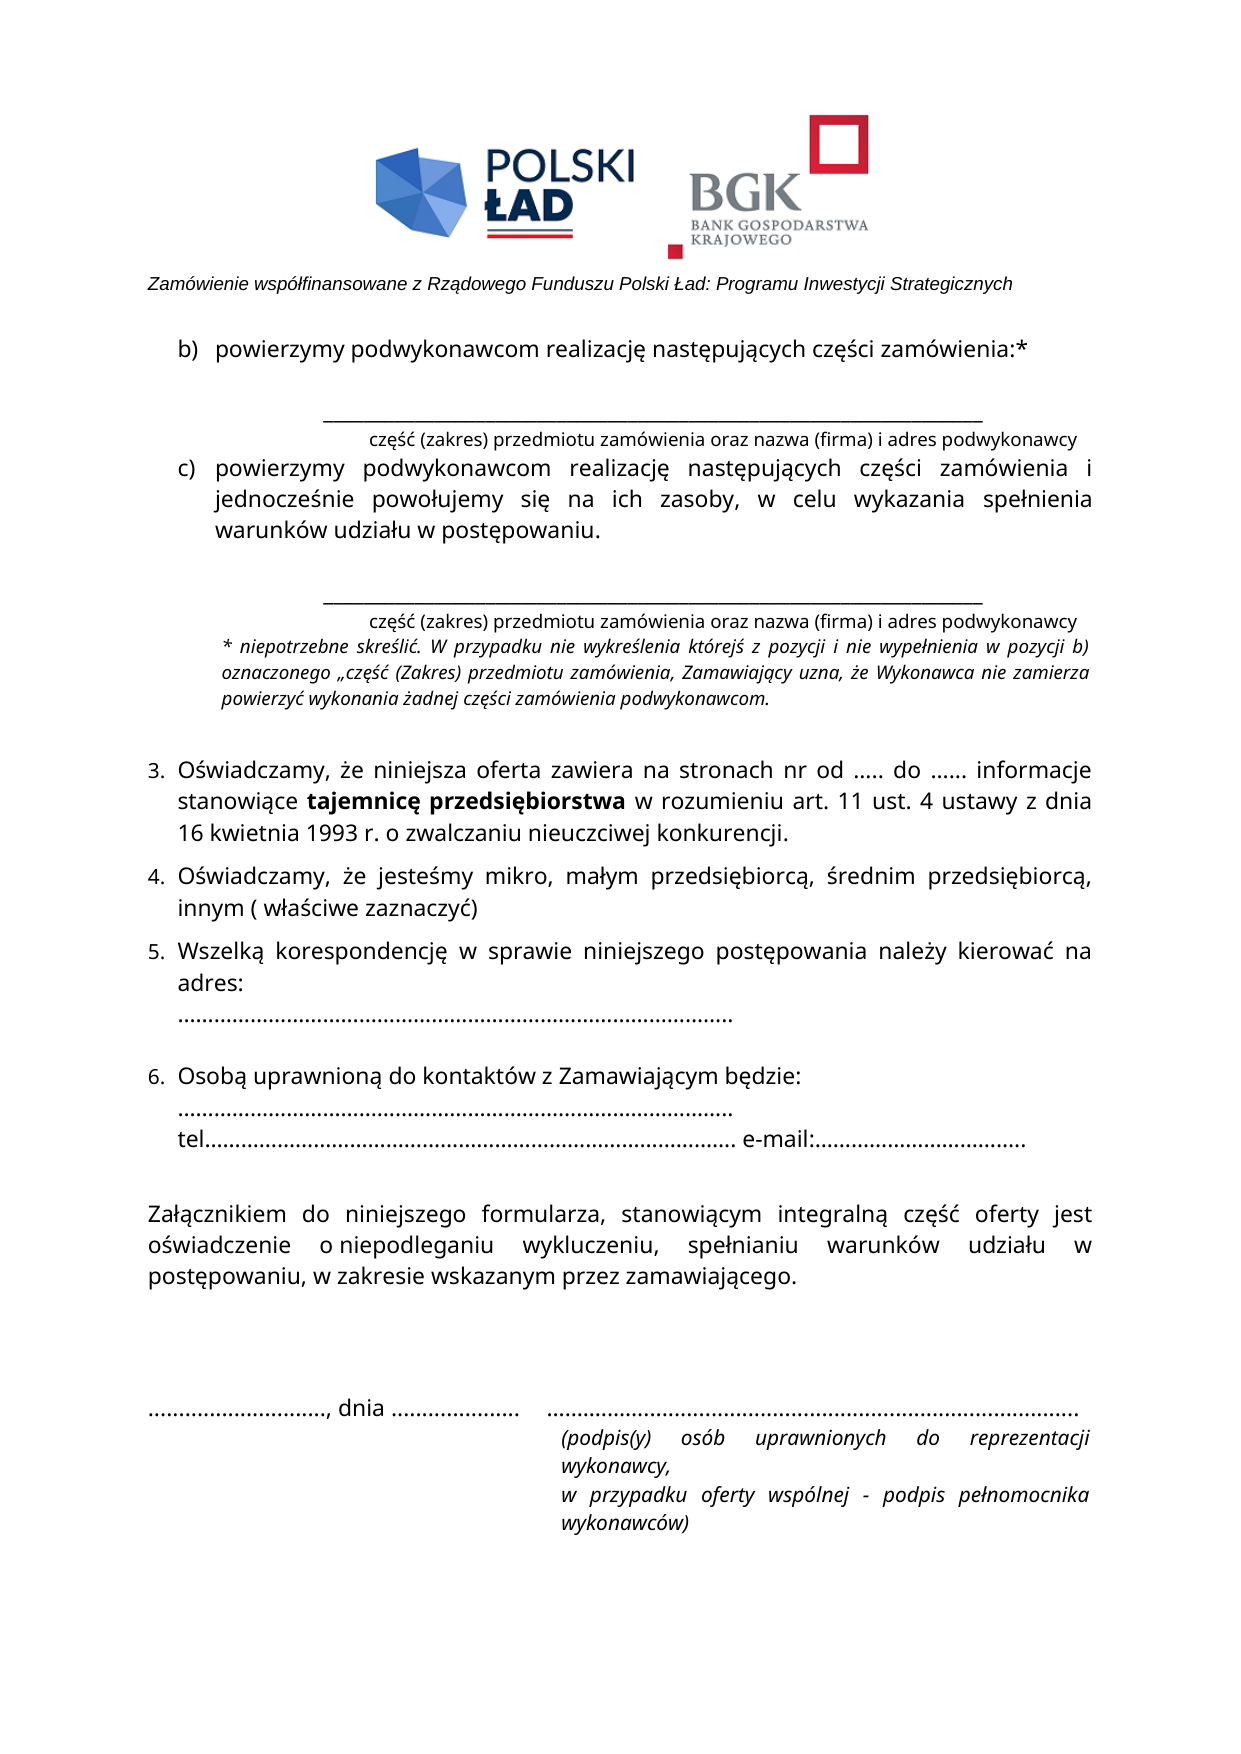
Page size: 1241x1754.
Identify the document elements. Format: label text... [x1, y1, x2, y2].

text _________________________________________________________________ [215, 395, 1093, 426]
text * niepotrzebne skreślić. W przypadku nie wykreślenia którejś z pozycji i nie wypełnienia w pozycji b) oznaczonego „część (Zakres) przedmiotu zamówienia, Zamawiający uzna, że Wykonawca nie zamierza powierzyć wykonania żadnej części zamówienia podwykonawcom. [221, 634, 1093, 710]
text część (zakres) przedmiotu zamówienia oraz nazwa (firma) i adres podwykonawcy [362, 608, 1093, 634]
list powierzymy podwykonawcom realizację następujących części zamówienia i jednocześnie powołujemy się na ich zasoby, w celu wykazania spełnienia warunków udziału w postępowaniu. [177, 452, 1093, 546]
list Oświadczamy, że niniejsza oferta zawiera na stronach nr od ….. do …... informacje stanowiące tajemnicę przedsiębiorstwa w rozumieniu art. 11 ust. 4 ustawy z dnia 16 kwietnia 1993 r. o zwalczaniu nieuczciwej konkurencji. [148, 754, 1093, 848]
text _________________________________________________________________ [215, 577, 1093, 608]
text w przypadku oferty wspólnej - podpis pełnomocnika wykonawców) [561, 1480, 1093, 1537]
text ……………………………………………………………………………….. [177, 1092, 1093, 1123]
list Osobą uprawnioną do kontaktów z Zamawiającym będzie: [148, 1060, 1093, 1092]
list Oświadczamy, że jesteśmy mikro, małym przedsiębiorcą, średnim przedsiębiorcą, innym ( właściwe zaznaczyć) [148, 860, 1093, 923]
text tel……………………………………………………………………………. e-mail:…………………………….. [177, 1123, 1093, 1154]
text część (zakres) przedmiotu zamówienia oraz nazwa (firma) i adres podwykonawcy [362, 426, 1093, 452]
text (podpis(y) osób uprawnionych do reprezentacji wykonawcy, [561, 1423, 1093, 1480]
text ............................., dnia ..................... ….…………....................................................................... [148, 1392, 1093, 1423]
list powierzymy podwykonawcom realizację następujących części zamówienia:* [177, 333, 1093, 364]
list Wszelką korespondencję w sprawie niniejszego postępowania należy kierować na adres: [148, 935, 1093, 998]
text ……………………………………………………………………………….. [177, 998, 1093, 1029]
text Załącznikiem do niniejszego formularza, stanowiącym integralną część oferty jest oświadczenie o niepodleganiu wykluczeniu, spełnianiu warunków udziału w postępowaniu, w zakresie wskazanym przez zamawiającego. [148, 1198, 1093, 1292]
